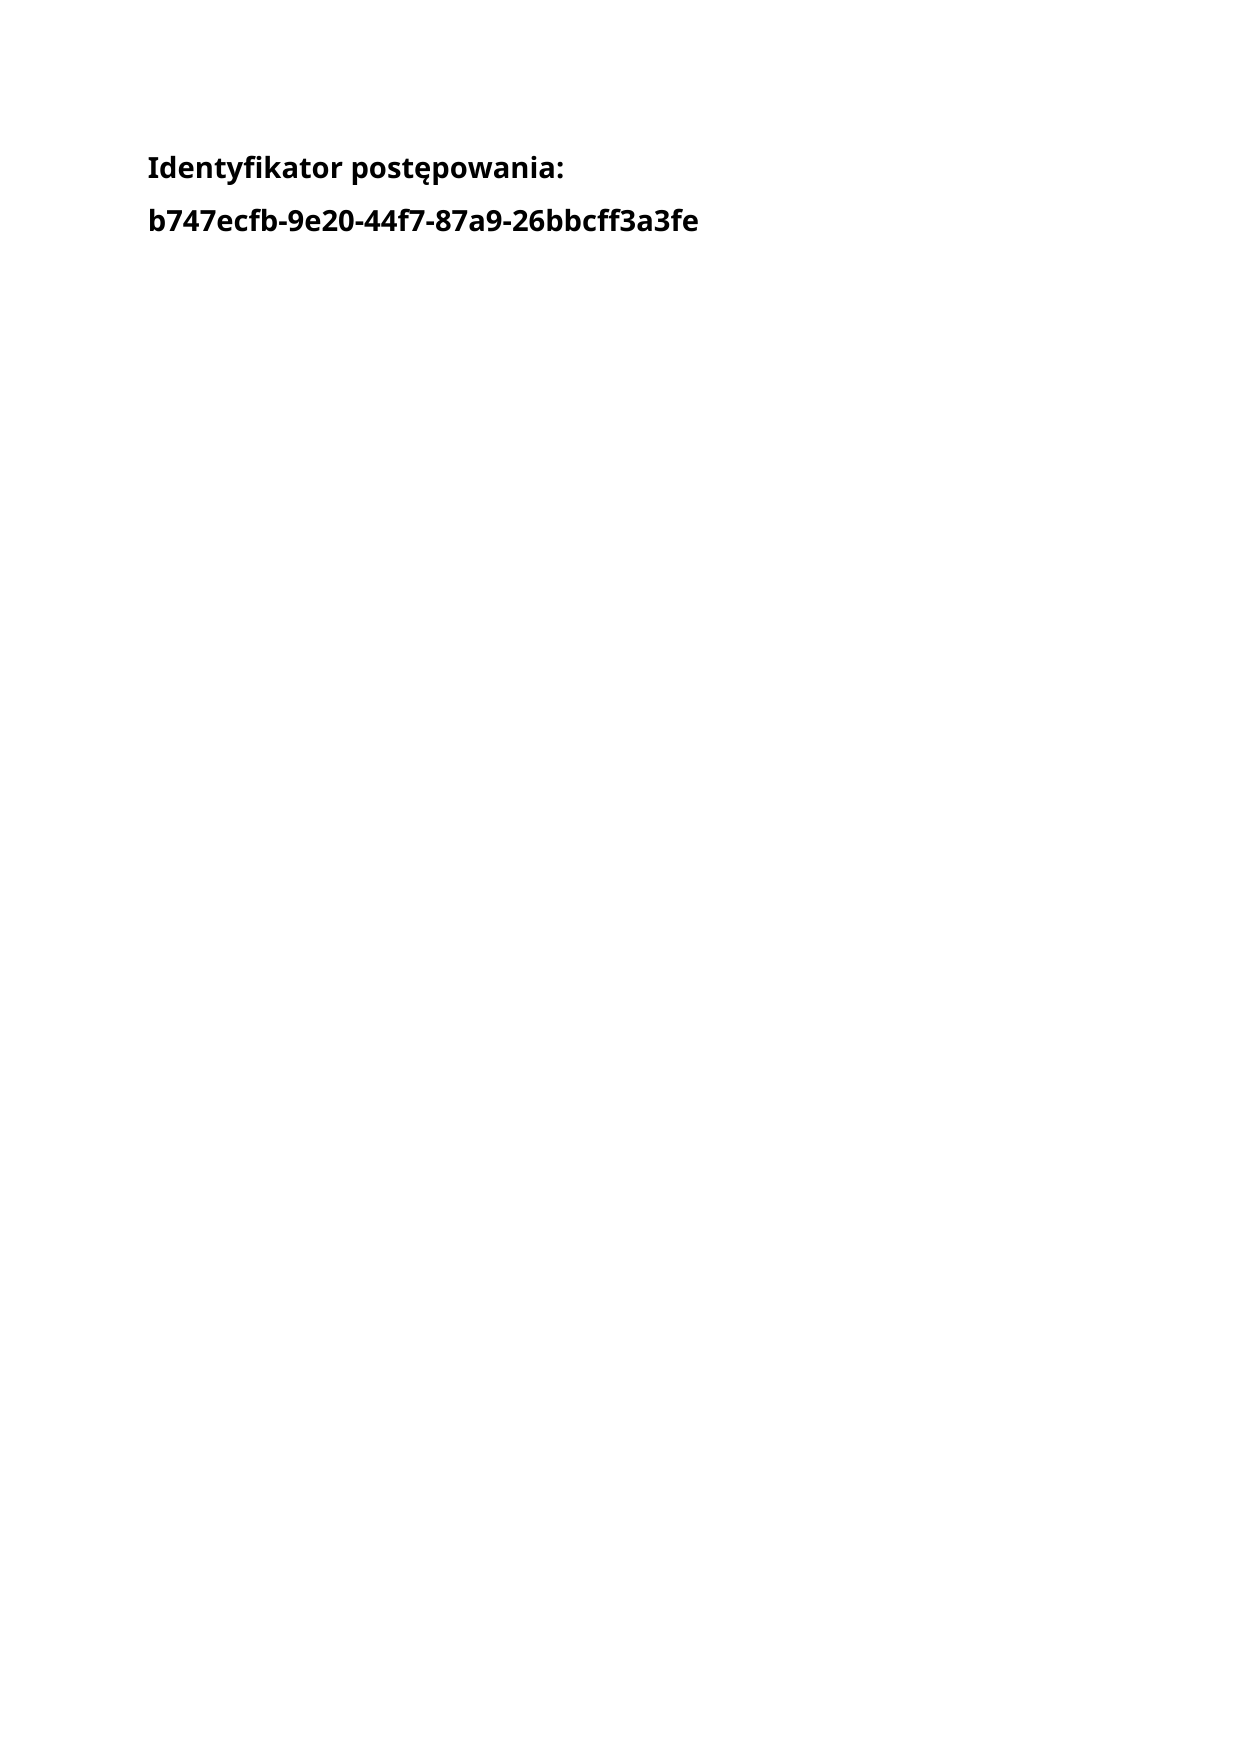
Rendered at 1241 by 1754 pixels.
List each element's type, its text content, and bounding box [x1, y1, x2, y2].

text Identyfikator postępowania: [148, 148, 1093, 187]
text b747ecfb-9e20-44f7-87a9-26bbcff3a3fe [148, 200, 1093, 239]
